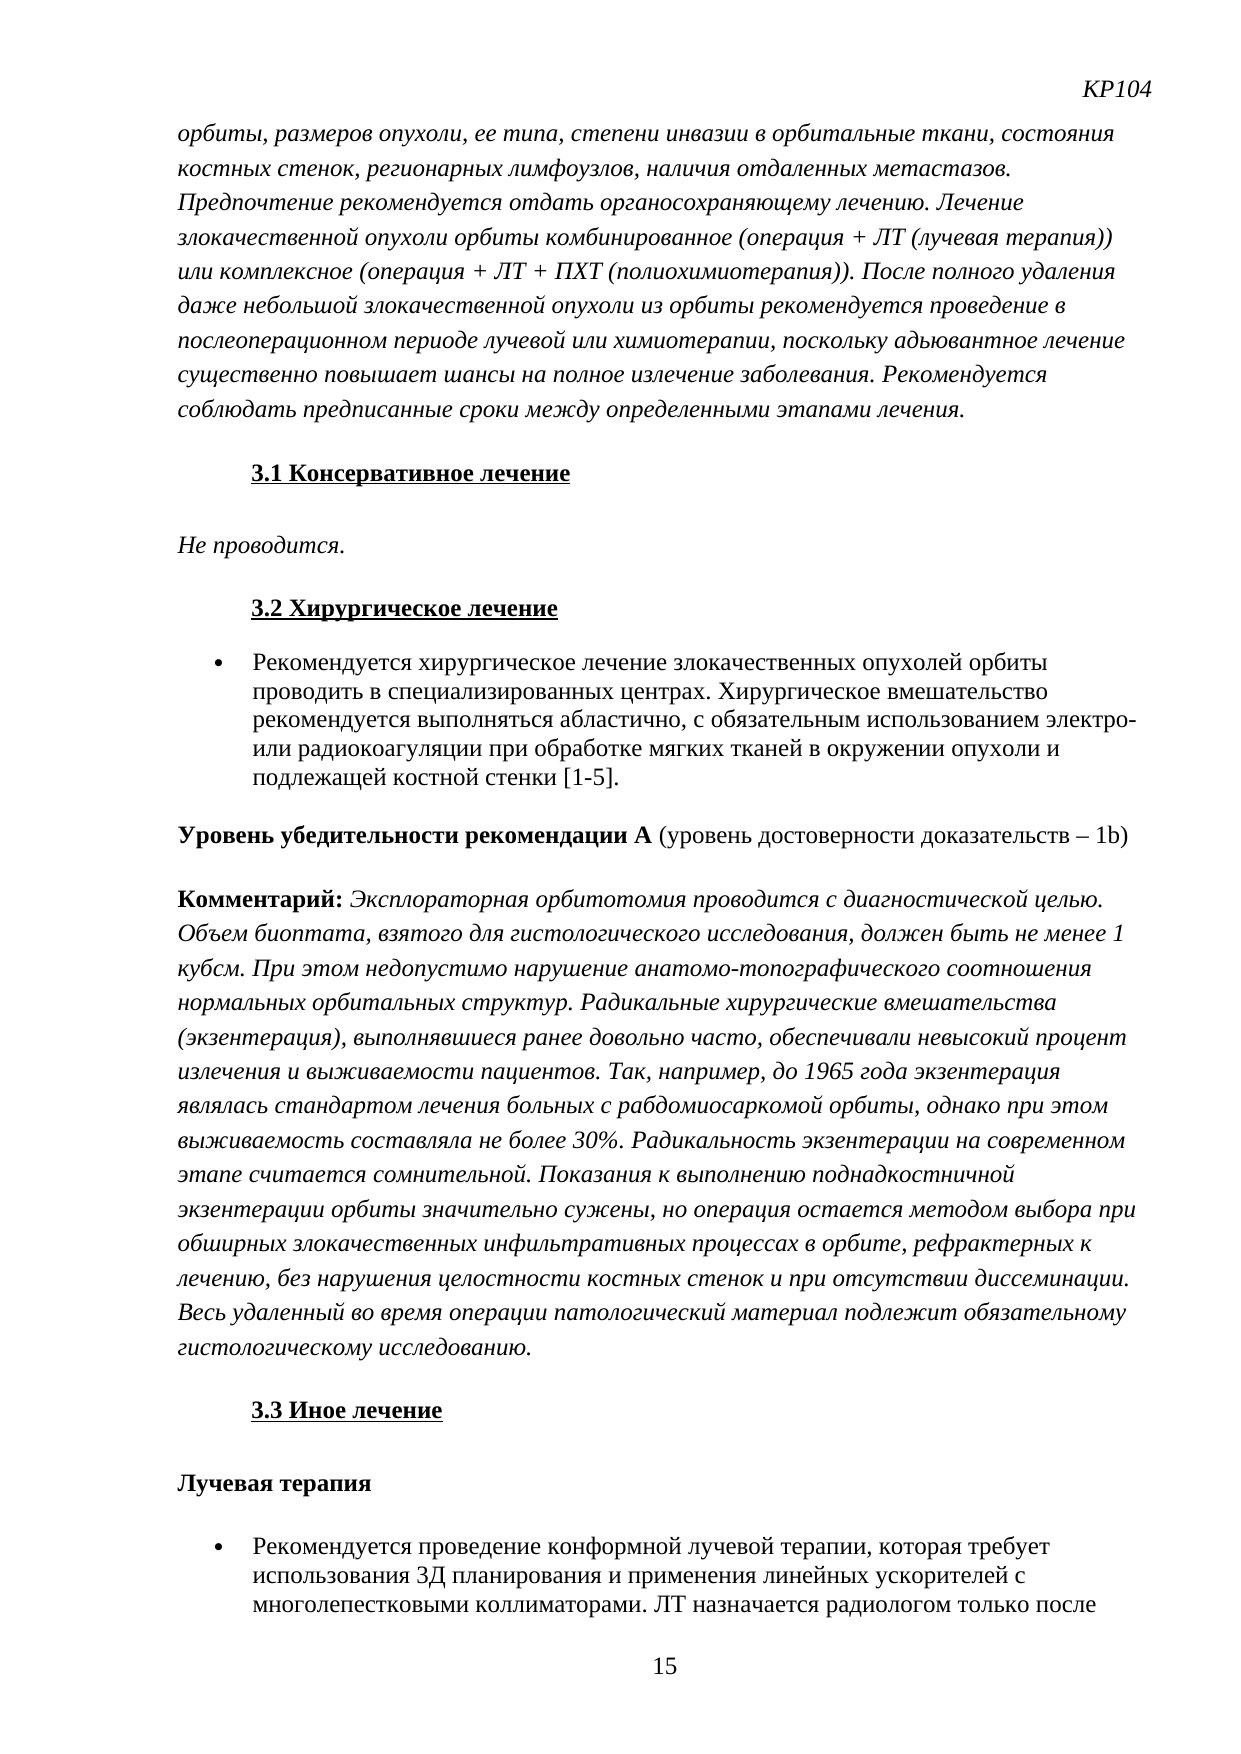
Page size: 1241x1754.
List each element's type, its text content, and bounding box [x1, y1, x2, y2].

text Комментарий: Эксплораторная орбитотомия проводится с диагностической целью. Объем биоптата, взятого для гистологического исследования, должен быть не менее 1 кубсм. При этом недопустимо нарушение анатомо-топографического соотношения нормальных орбитальных структур. Радикальные хирургические вмешательства (экзентерация), выполнявшиеся ранее довольно часто, обеспечивали невысокий процент излечения и выживаемости пациентов. Так, например, до 1965 года экзентерация являлась стандартом лечения больных с рабдомиосаркомой орбиты, однако при этом выживаемость составляла не более 30%. Радикальность экзентерации на современном этапе считается сомнительной. Показания к выполнению поднадкостничной экзентерации орбиты значительно сужены, но операция остается методом выбора при обширных злокачественных инфильтративных процессах в орбите, рефрактерных к лечению, без нарушения целостности костных стенок и при отсутствии диссеминации. Весь удаленный во время операции патологический материал подлежит обязательному гистологическому исследованию. [177, 884, 1152, 1361]
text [177, 118, 1152, 423]
subtitle 3.2 Хирургическое лечение [177, 593, 1152, 622]
subtitle 3.1 Консервативное лечение [177, 458, 1152, 486]
text Лучевая терапия [177, 1468, 1152, 1497]
text Уровень убедительности рекомендации А (уровень достоверности доказательств – 1b) [177, 820, 1152, 849]
subtitle 3.3 Иное лечение [177, 1396, 1152, 1424]
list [215, 1531, 1152, 1618]
text Не проводится. [177, 530, 1152, 559]
list Рекомендуется хирургическое лечение злокачественных опухолей орбиты проводить в специализированных центрах. Хирургическое вмешательство рекомендуется выполняться абластично, с обязательным использованием электро- или радиокоагуляции при обработке мягких тканей в окружении опухоли и подлежащей костной стенки [1-5]. [215, 647, 1152, 791]
